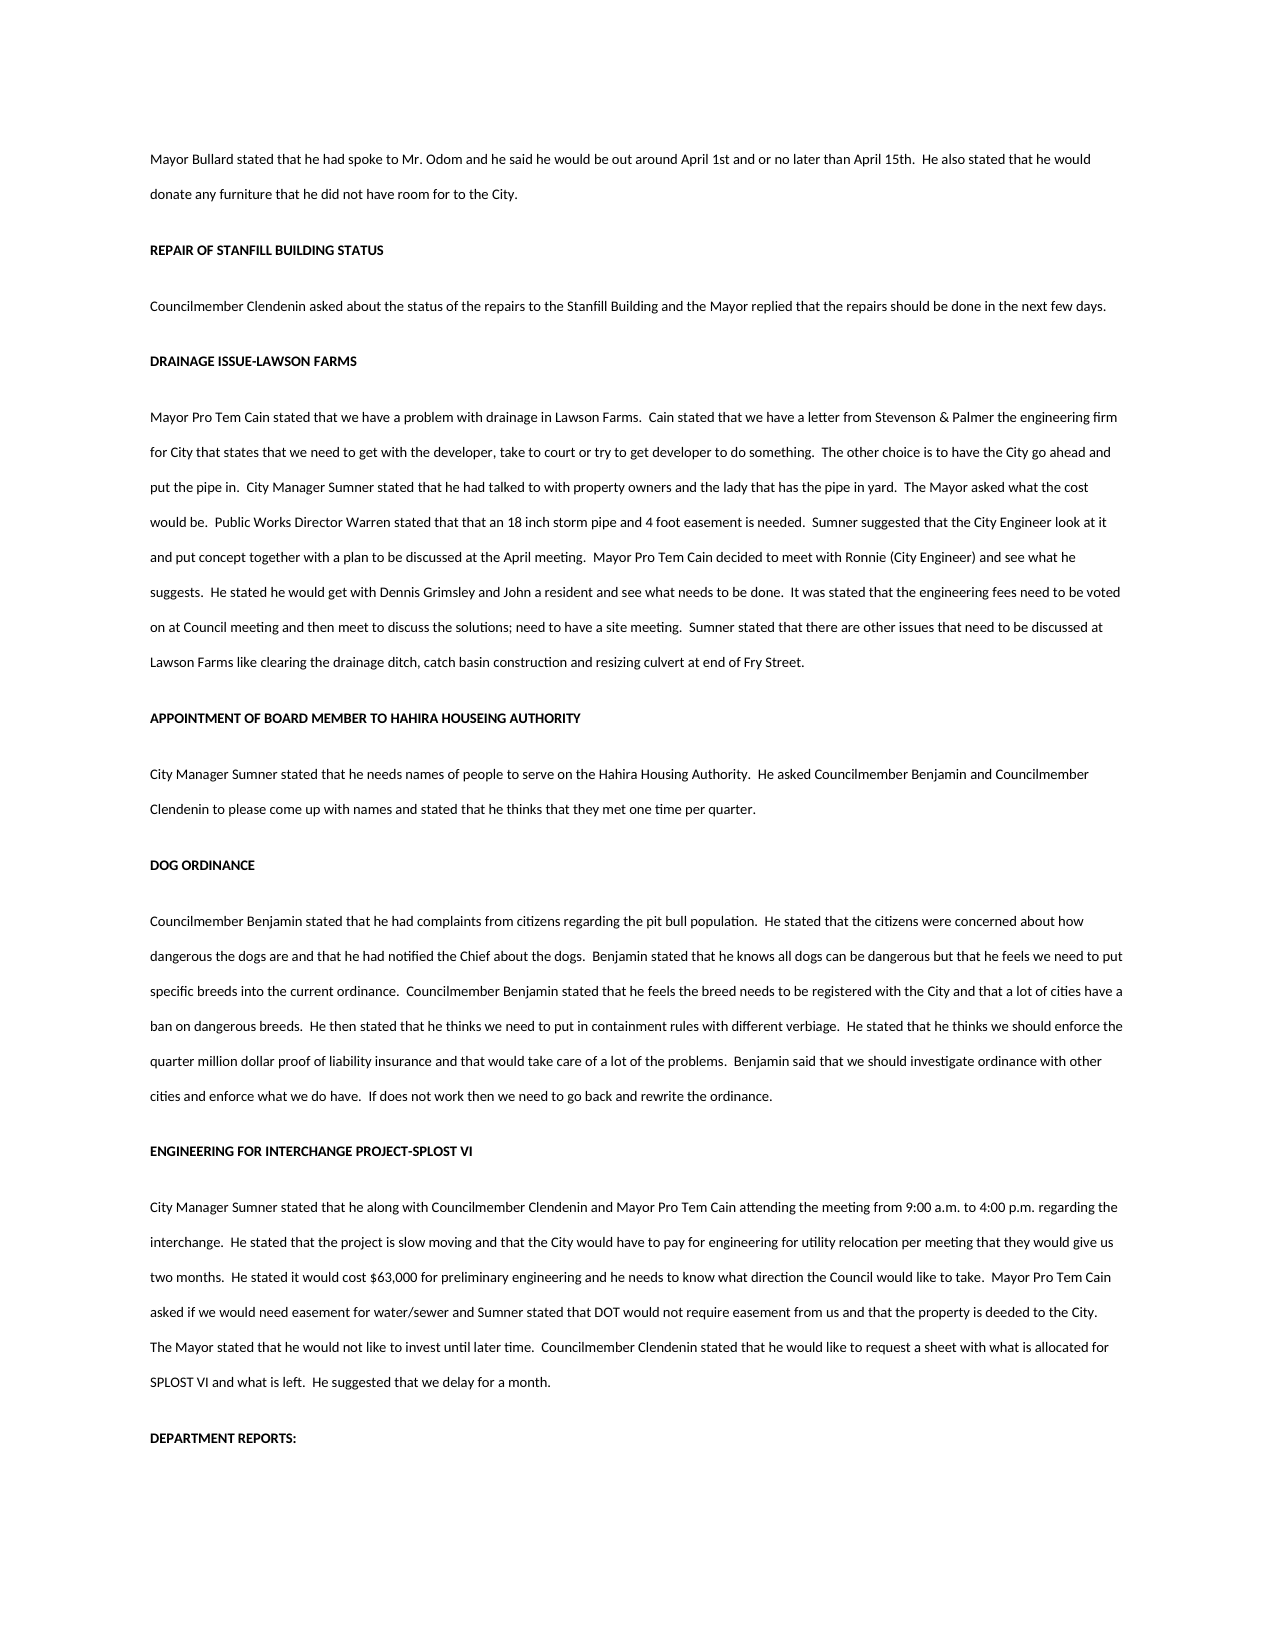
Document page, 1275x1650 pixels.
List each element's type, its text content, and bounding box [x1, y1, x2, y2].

text DRAINAGE ISSUE-LAWSON FARMS [150, 352, 1125, 383]
text City Manager Sumner stated that he along with Councilmember Clendenin and Mayor Pro Tem Cain attending the meeting from 9:00 a.m. to 4:00 p.m. regarding the interchange. He stated that the project is slow moving and that the City would have to pay for engineering for utility relocation per meeting that they would give us two months. He stated it would cost $63,000 for preliminary engineering and he needs to know what direction the Council would like to take. Mayor Pro Tem Cain asked if we would need easement for water/sewer and Sumner stated that DOT would not require easement from us and that the property is deeded to the City. The Mayor stated that he would not like to invest until later time. Councilmember Clendenin stated that he would like to request a sheet with what is allocated for SPLOST VI and what is left. He suggested that we delay for a month. [150, 1198, 1125, 1404]
text DEPARTMENT REPORTS: [150, 1429, 1125, 1460]
text ENGINEERING FOR INTERCHANGE PROJECT-SPLOST VI [150, 1142, 1125, 1173]
text Mayor Pro Tem Cain stated that we have a problem with drainage in Lawson Farms. Cain stated that we have a letter from Stevenson & Palmer the engineering firm for City that states that we need to get with the developer, take to court or try to get developer to do something. The other choice is to have the City go ahead and put the pipe in. City Manager Sumner stated that he had talked to with property owners and the lady that has the pipe in yard. The Mayor asked what the cost would be. Public Works Director Warren stated that that an 18 inch storm pipe and 4 foot easement is needed. Sumner suggested that the City Engineer look at it and put concept together with a plan to be discussed at the April meeting. Mayor Pro Tem Cain decided to meet with Ronnie (City Engineer) and see what he suggests. He stated he would get with Dennis Grimsley and John a resident and see what needs to be done. It was stated that the engineering fees need to be voted on at Council meeting and then meet to discuss the solutions; need to have a site meeting. Sumner stated that there are other issues that need to be discussed at Lawson Farms like clearing the drainage ditch, catch basin construction and resizing culvert at end of Fry Street. [150, 408, 1125, 684]
text Councilmember Clendenin asked about the status of the repairs to the Stanfill Building and the Mayor replied that the repairs should be done in the next few days. [150, 297, 1125, 327]
text Mayor Bullard stated that he had spoke to Mr. Odom and he said he would be out around April 1st and or no later than April 15th. He also stated that he would donate any furniture that he did not have room for to the City. [150, 150, 1125, 216]
text APPOINTMENT OF BOARD MEMBER TO HAHIRA HOUSEING AUTHORITY [150, 709, 1125, 740]
text DOG ORDINANCE [150, 856, 1125, 886]
text City Manager Sumner stated that he needs names of people to serve on the Hahira Housing Authority. He asked Councilmember Benjamin and Councilmember Clendenin to please come up with names and stated that he thinks that they met one time per quarter. [150, 765, 1125, 831]
text REPAIR OF STANFILL BUILDING STATUS [150, 241, 1125, 271]
text Councilmember Benjamin stated that he had complaints from citizens regarding the pit bull population. He stated that the citizens were concerned about how dangerous the dogs are and that he had notified the Chief about the dogs. Benjamin stated that he knows all dogs can be dangerous but that he feels we need to put specific breeds into the current ordinance. Councilmember Benjamin stated that he feels the breed needs to be registered with the City and that a lot of cities have a ban on dangerous breeds. He then stated that he thinks we need to put in containment rules with different verbiage. He stated that he thinks we should enforce the quarter million dollar proof of liability insurance and that would take care of a lot of the problems. Benjamin said that we should investigate ordinance with other cities and enforce what we do have. If does not work then we need to go back and rewrite the ordinance. [150, 912, 1125, 1117]
